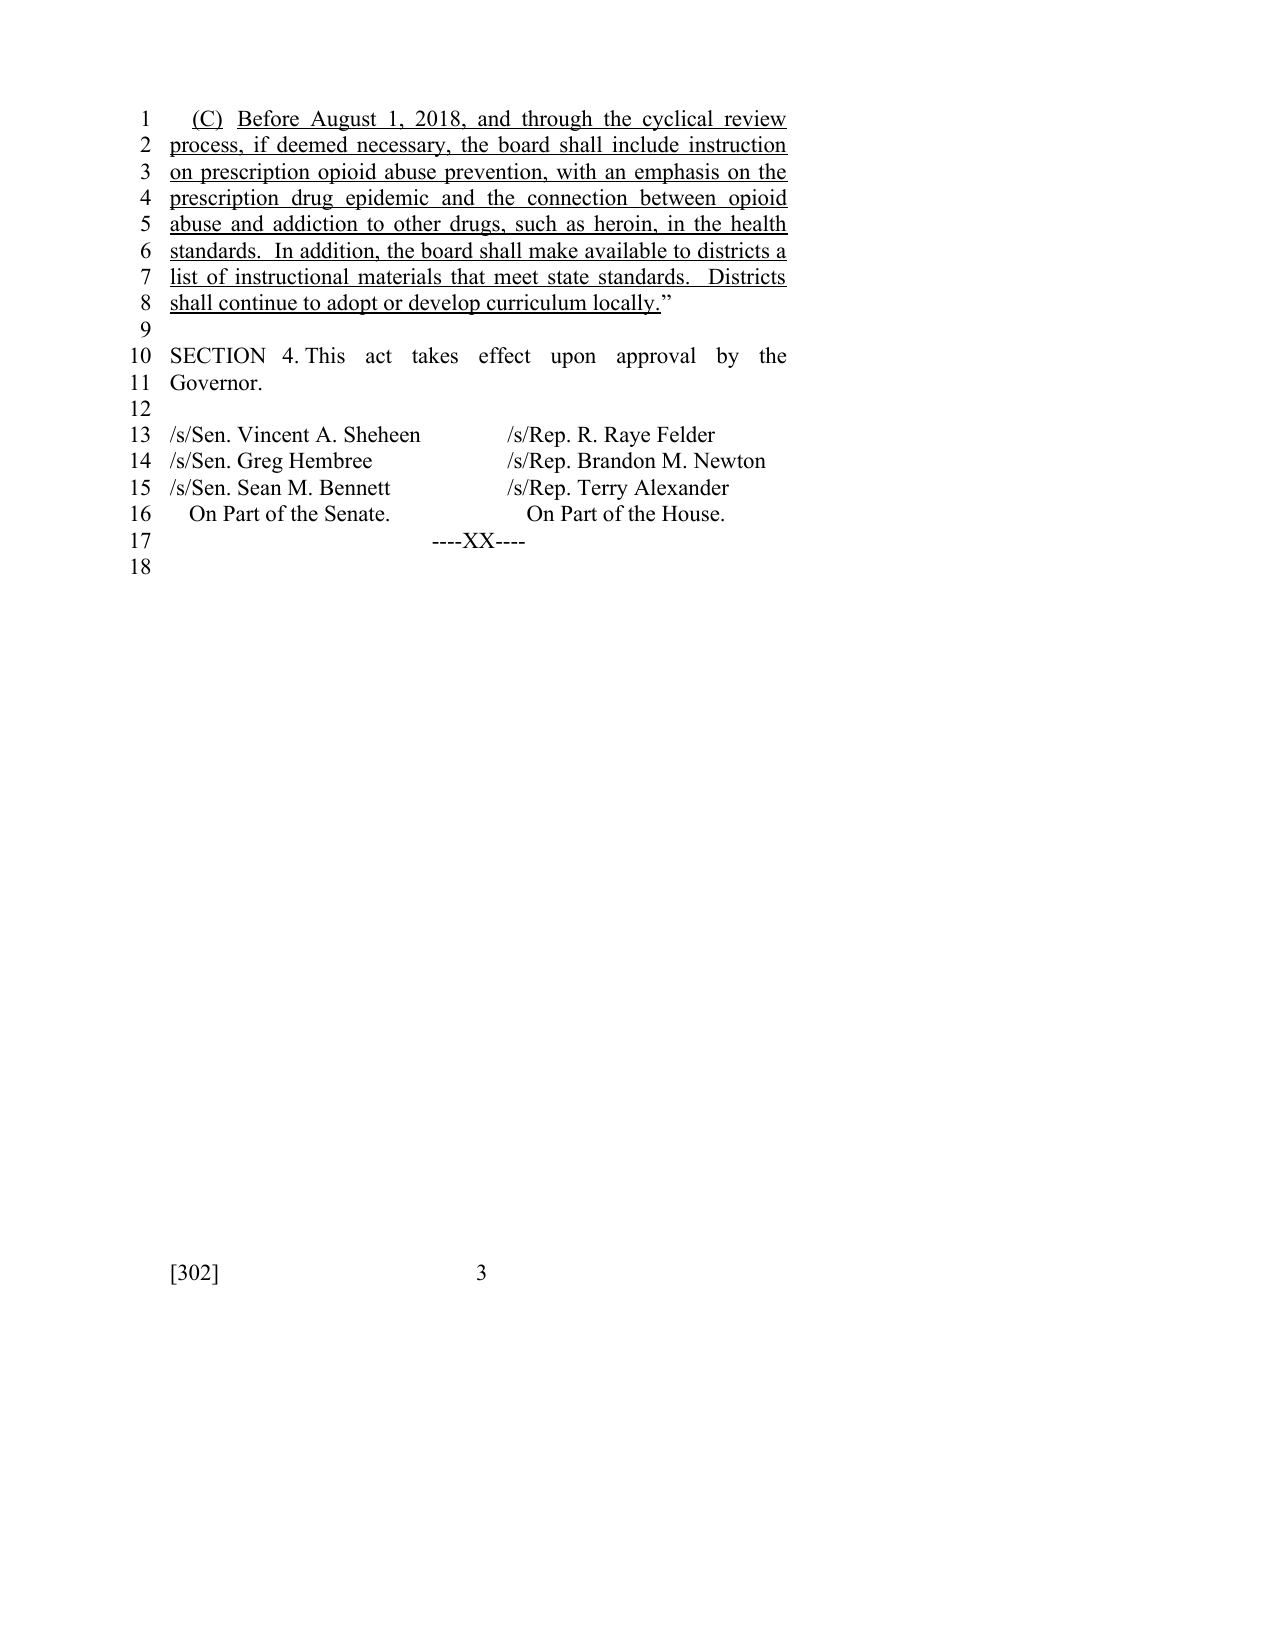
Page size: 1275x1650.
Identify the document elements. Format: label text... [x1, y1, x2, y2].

text /s/Sen. Sean M. Bennett /s/Rep. Terry Alexander [169, 474, 787, 500]
text On Part of the Senate. On Part of the House. [169, 500, 787, 527]
text SECTION 4. This act takes effect upon approval by the Governor. [169, 342, 787, 395]
text /s/Sen. Greg Hembree /s/Rep. Brandon M. Newton [169, 448, 787, 474]
text /s/Sen. Vincent A. Sheheen /s/Rep. R. Raye Felder [169, 421, 787, 448]
text ----XX---- [169, 527, 787, 553]
